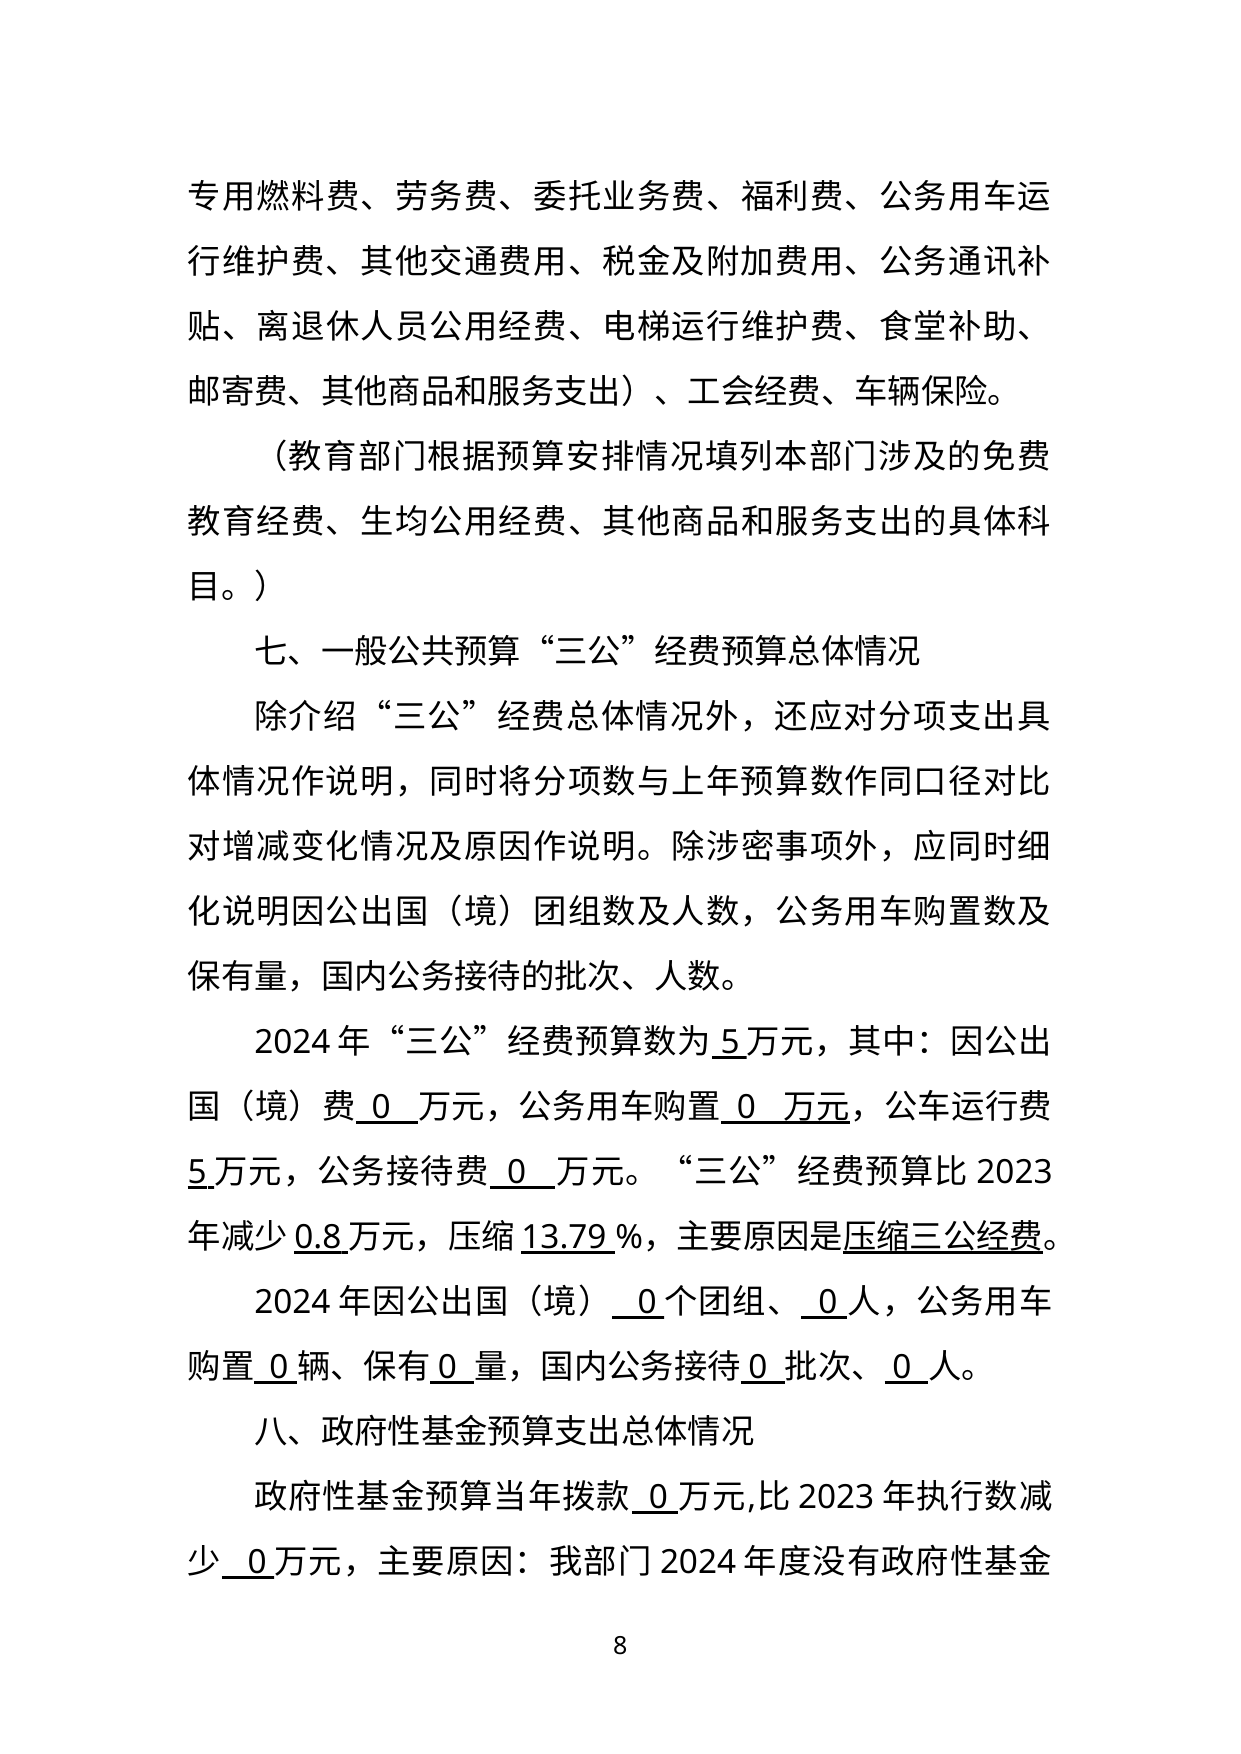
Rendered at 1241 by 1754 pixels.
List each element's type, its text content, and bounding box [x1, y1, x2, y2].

text 2024年“三公”经费预算数为 5万元，其中：因公出国（境）费 0 万元，公务用车购置 0 万元，公车运行费5万元，公务接待费 0 万元。“三公”经费预算比2023年减少0.8万元，压缩13.79 %，主要原因是压缩三公经费。 [187, 1007, 1053, 1267]
text （教育部门根据预算安排情况填列本部门涉及的免费教育经费、生均公用经费、其他商品和服务支出的具体科目。） [187, 422, 1053, 617]
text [187, 162, 1053, 422]
text 2024年因公出国（境） 0个团组、 0 人，公务用车购置 0 辆、保有 0 量，国内公务接待 0 批次、 0 人。 [187, 1267, 1053, 1397]
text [187, 1462, 1053, 1592]
text 除介绍“三公”经费总体情况外，还应对分项支出具体情况作说明，同时将分项数与上年预算数作同口径对比，对增减变化情况及原因作说明。除涉密事项外，应同时细化说明因公出国（境）团组数及人数，公务用车购置数及保有量，国内公务接待的批次、人数。 [187, 682, 1053, 1007]
text 八、政府性基金预算支出总体情况 [187, 1397, 1053, 1462]
text 七、一般公共预算“三公”经费预算总体情况 [187, 617, 1053, 682]
